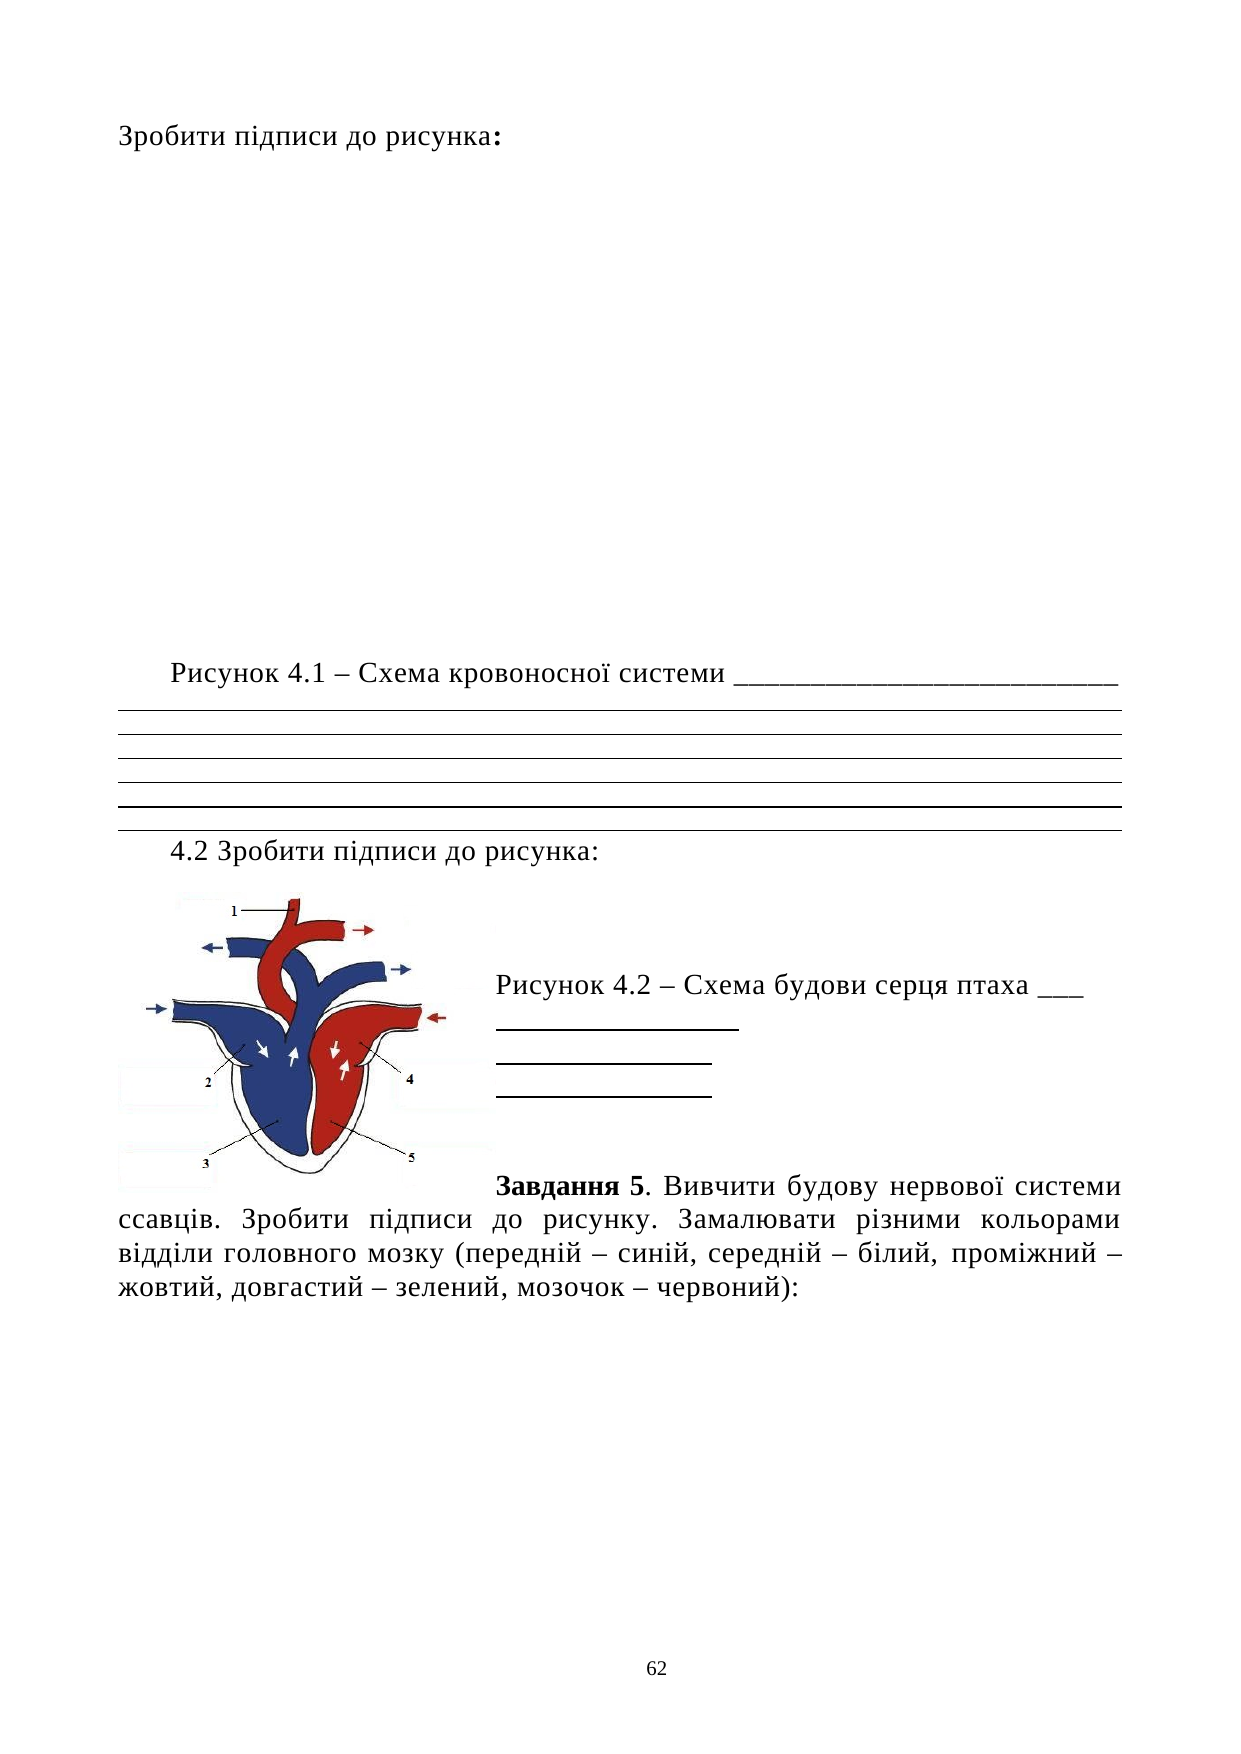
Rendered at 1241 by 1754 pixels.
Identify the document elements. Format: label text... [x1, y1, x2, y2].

text 4.2 Зробити підписи до рисунка: [118, 833, 1122, 866]
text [118, 118, 1122, 152]
picture [118, 892, 496, 1193]
text Завдання 5. Вивчити будову нервової системи ссавців. Зробити підписи до рисунку. Замалювати різними кольорами відділи головного мозку (передній – синій, середній – білий, проміжний – жовтий, довгастий – зелений, мозочок – червоний): [118, 1168, 1122, 1302]
text Рисунок 4.1 – Схема кровоносної системи _________________________ [118, 655, 1122, 688]
text Рисунок 4.2 – Схема будови серця птаха ___ [496, 967, 1122, 1000]
